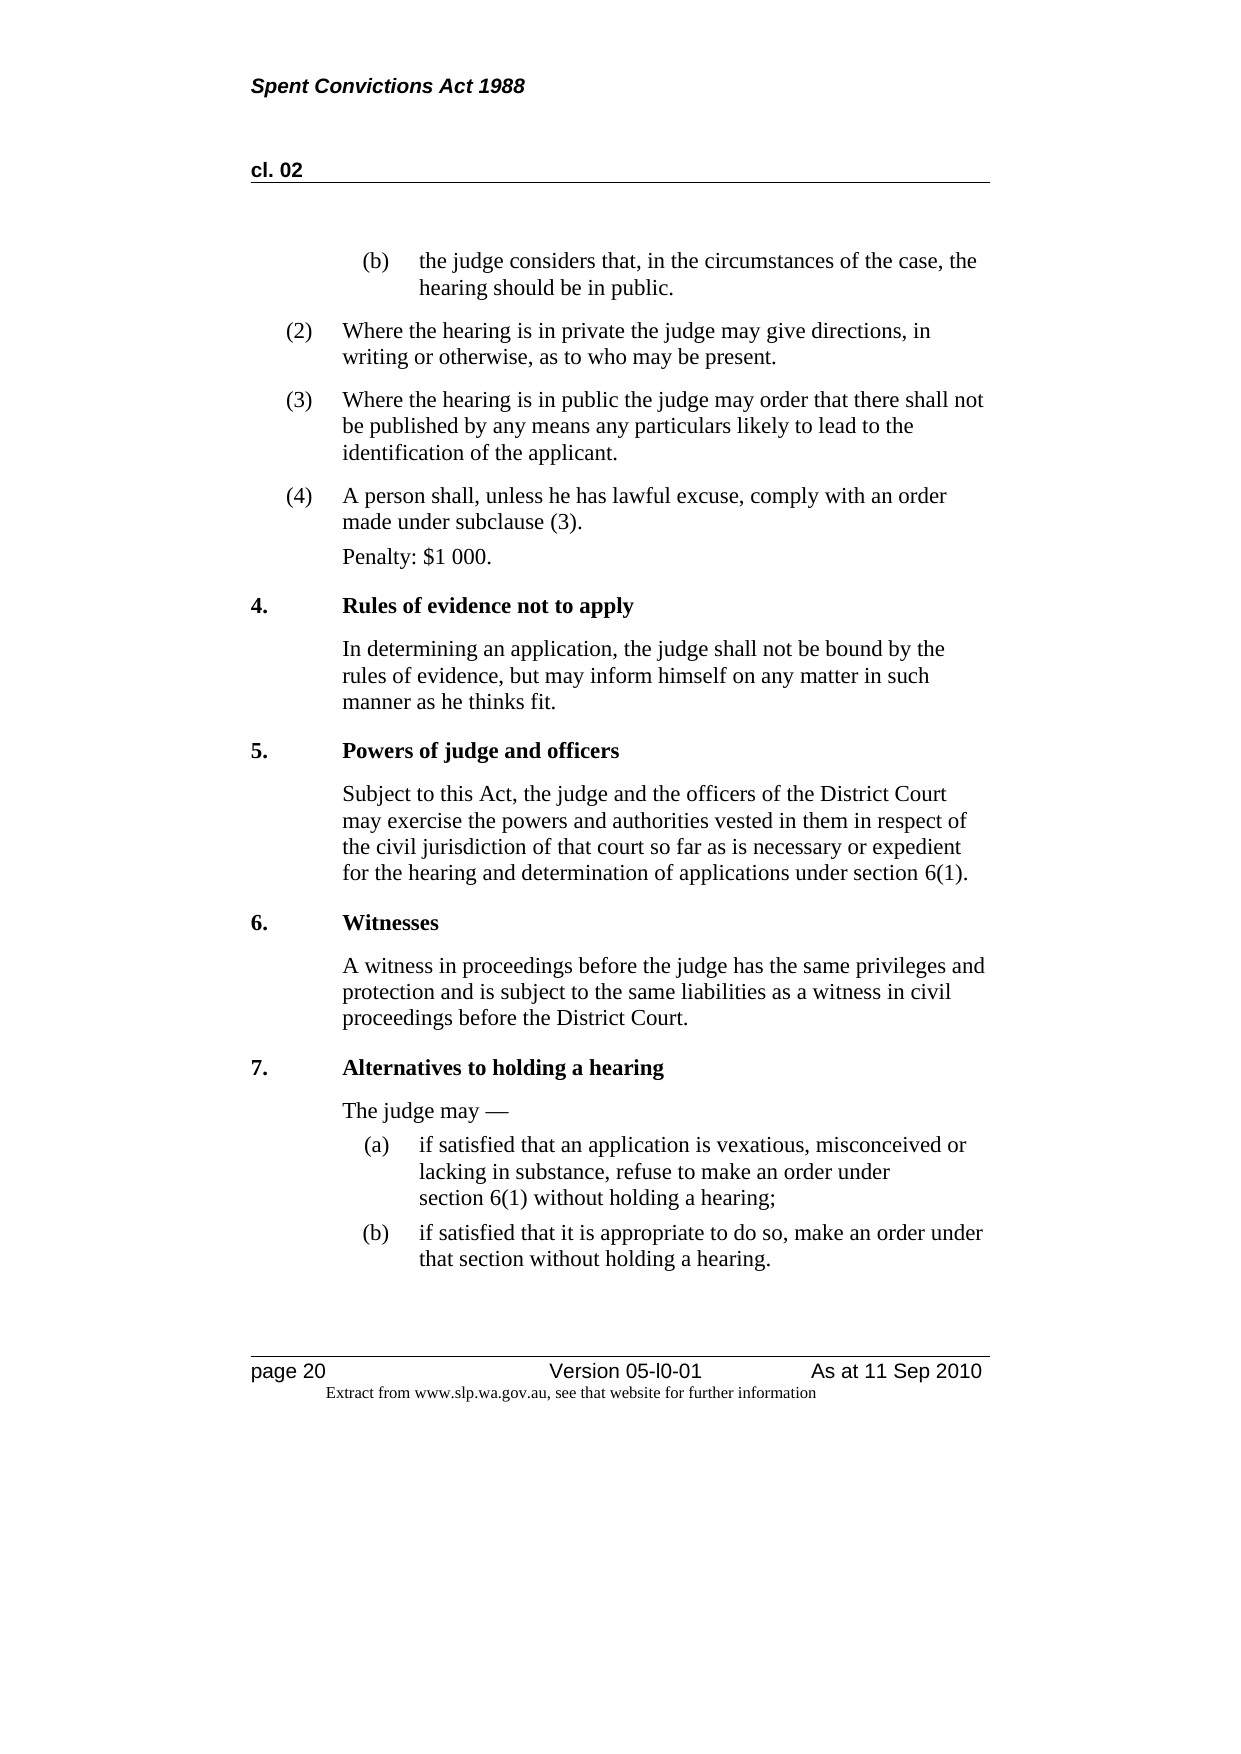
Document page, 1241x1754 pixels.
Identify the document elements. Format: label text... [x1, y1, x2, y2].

subtitle 7. Alternatives to holding a hearing [251, 1054, 990, 1080]
subtitle 6. Witnesses [251, 909, 990, 935]
text (b) the judge considers that, in the circumstances of the case, the hearing should be in public. [251, 247, 990, 300]
text (3) Where the hearing is in public the judge may order that there shall not be published by any means any particulars likely to lead to the identification of the applicant. [251, 386, 990, 465]
subtitle 4. Rules of evidence not to apply [251, 592, 990, 619]
text In determining an application, the judge shall not be bound by the rules of evidence, but may inform himself on any matter in such manner as he thinks fit. [251, 635, 990, 714]
subtitle 5. Powers of judge and officers [251, 737, 990, 764]
text (4) A person shall, unless he has lawful excuse, comply with an order made under subclause (3). [251, 482, 990, 535]
text (2) Where the hearing is in private the judge may give directions, in writing or otherwise, as to who may be present. [251, 317, 990, 369]
text (a) if satisfied that an application is vexatious, misconceived or lacking in substance, refuse to make an order under section 6(1) without holding a hearing; [251, 1131, 990, 1210]
text The judge may — [251, 1097, 990, 1123]
text A witness in proceedings before the judge has the same privileges and protection and is subject to the same liabilities as a witness in civil proceedings before the District Court. [251, 952, 990, 1031]
text Penalty: $1 000. [251, 543, 990, 569]
text (b) if satisfied that it is appropriate to do so, make an order under that section without holding a hearing. [251, 1219, 990, 1271]
text Subject to this Act, the judge and the officers of the District Court may exercise the powers and authorities vested in them in respect of the civil jurisdiction of that court so far as is necessary or expedient for the hearing and determination of applications under section 6(1). [251, 780, 990, 886]
